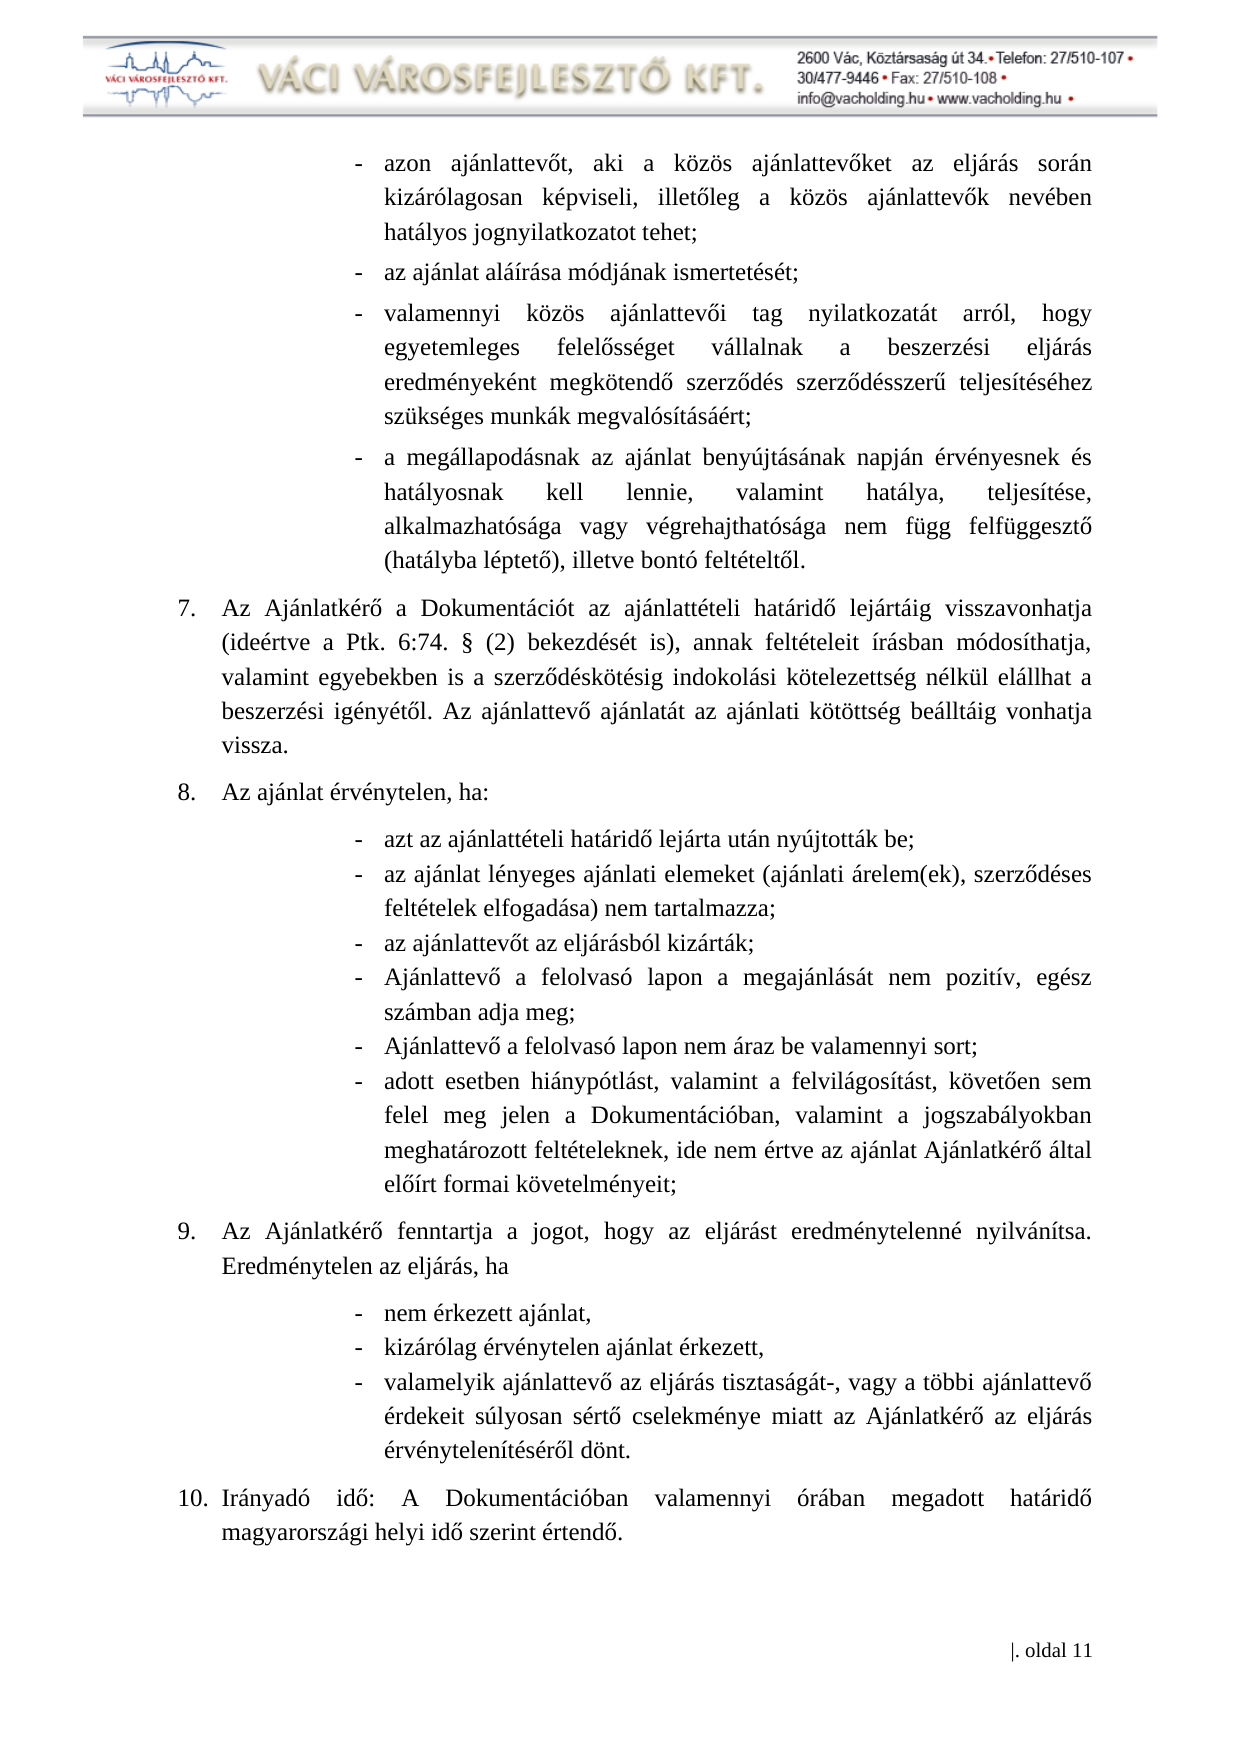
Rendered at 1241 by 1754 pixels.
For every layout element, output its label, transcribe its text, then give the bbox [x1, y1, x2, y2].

list az ajánlat lényeges ajánlati elemeket (ajánlati árelem(ek), szerződéses feltételek elfogadása) nem tartalmazza; [354, 859, 1093, 922]
text - nem érkezett ajánlat, [354, 1298, 1093, 1326]
list Az Ajánlatkérő fenntartja a jogot, hogy az eljárást eredménytelenné nyilvánítsa. Eredménytelen az eljárás, ha [177, 1216, 1093, 1279]
list Az Ajánlatkérő a Dokumentációt az ajánlattételi határidő lejártáig visszavonhatja (ideértve a Ptk. 6:74. § (2) bekezdését is), annak feltételeit írásban módosíthatja, valamint egyebekben is a szerződéskötésig indokolási kötelezettség nélkül elállhat a beszerzési igényétől. Az ajánlattevő ajánlatát az ajánlati kötöttség beálltáig vonhatja vissza. [177, 593, 1093, 759]
list adott esetben hiánypótlást, valamint a felvilágosítást, követően sem felel meg jelen a Dokumentációban, valamint a jogszabályokban meghatározott feltételeknek, ide nem értve az ajánlat Ajánlatkérő által előírt formai követelményeit; [354, 1066, 1093, 1198]
list a megállapodásnak az ajánlat benyújtásának napján érvényesnek és hatályosnak kell lennie, valamint hatálya, teljesítése, alkalmazhatósága vagy végrehajthatósága nem függ felfüggesztő (hatályba léptető), illetve bontó feltételtől. [354, 442, 1093, 574]
list valamennyi közös ajánlattevői tag nyilatkozatát arról, hogy egyetemleges felelősséget vállalnak a beszerzési eljárás eredményeként megkötendő szerződés szerződésszerű teljesítéséhez szükséges munkák megvalósításáért; [354, 298, 1093, 430]
list azt az ajánlattételi határidő lejárta után nyújtották be; [354, 824, 1093, 853]
list Az ajánlat érvénytelen, ha: [177, 777, 1093, 806]
list Ajánlattevő a felolvasó lapon a megajánlását nem pozitív, egész számban adja meg; [354, 962, 1093, 1026]
list az ajánlattevőt az eljárásból kizárták; [354, 928, 1093, 957]
text - kizárólag érvénytelen ajánlat érkezett, [354, 1332, 1093, 1361]
text - valamelyik ajánlattevő az eljárás tisztaságát-, vagy a többi ajánlattevő érdekeit súlyosan sértő cselekménye miatt az Ajánlatkérő az eljárás érvénytelenítéséről dönt. [354, 1367, 1093, 1464]
picture [82, 35, 1158, 118]
list Irányadó idő: A Dokumentációban valamennyi órában megadott határidő magyarországi helyi idő szerint értendő. [177, 1483, 1093, 1546]
list azon ajánlattevőt, aki a közös ajánlattevőket az eljárás során kizárólagosan képviseli, illetőleg a közös ajánlattevők nevében hatályos jognyilatkozatot tehet; [354, 148, 1093, 245]
list Ajánlattevő a felolvasó lapon nem áraz be valamennyi sort; [354, 1031, 1093, 1060]
list az ajánlat aláírása módjának ismertetését; [354, 257, 1093, 286]
